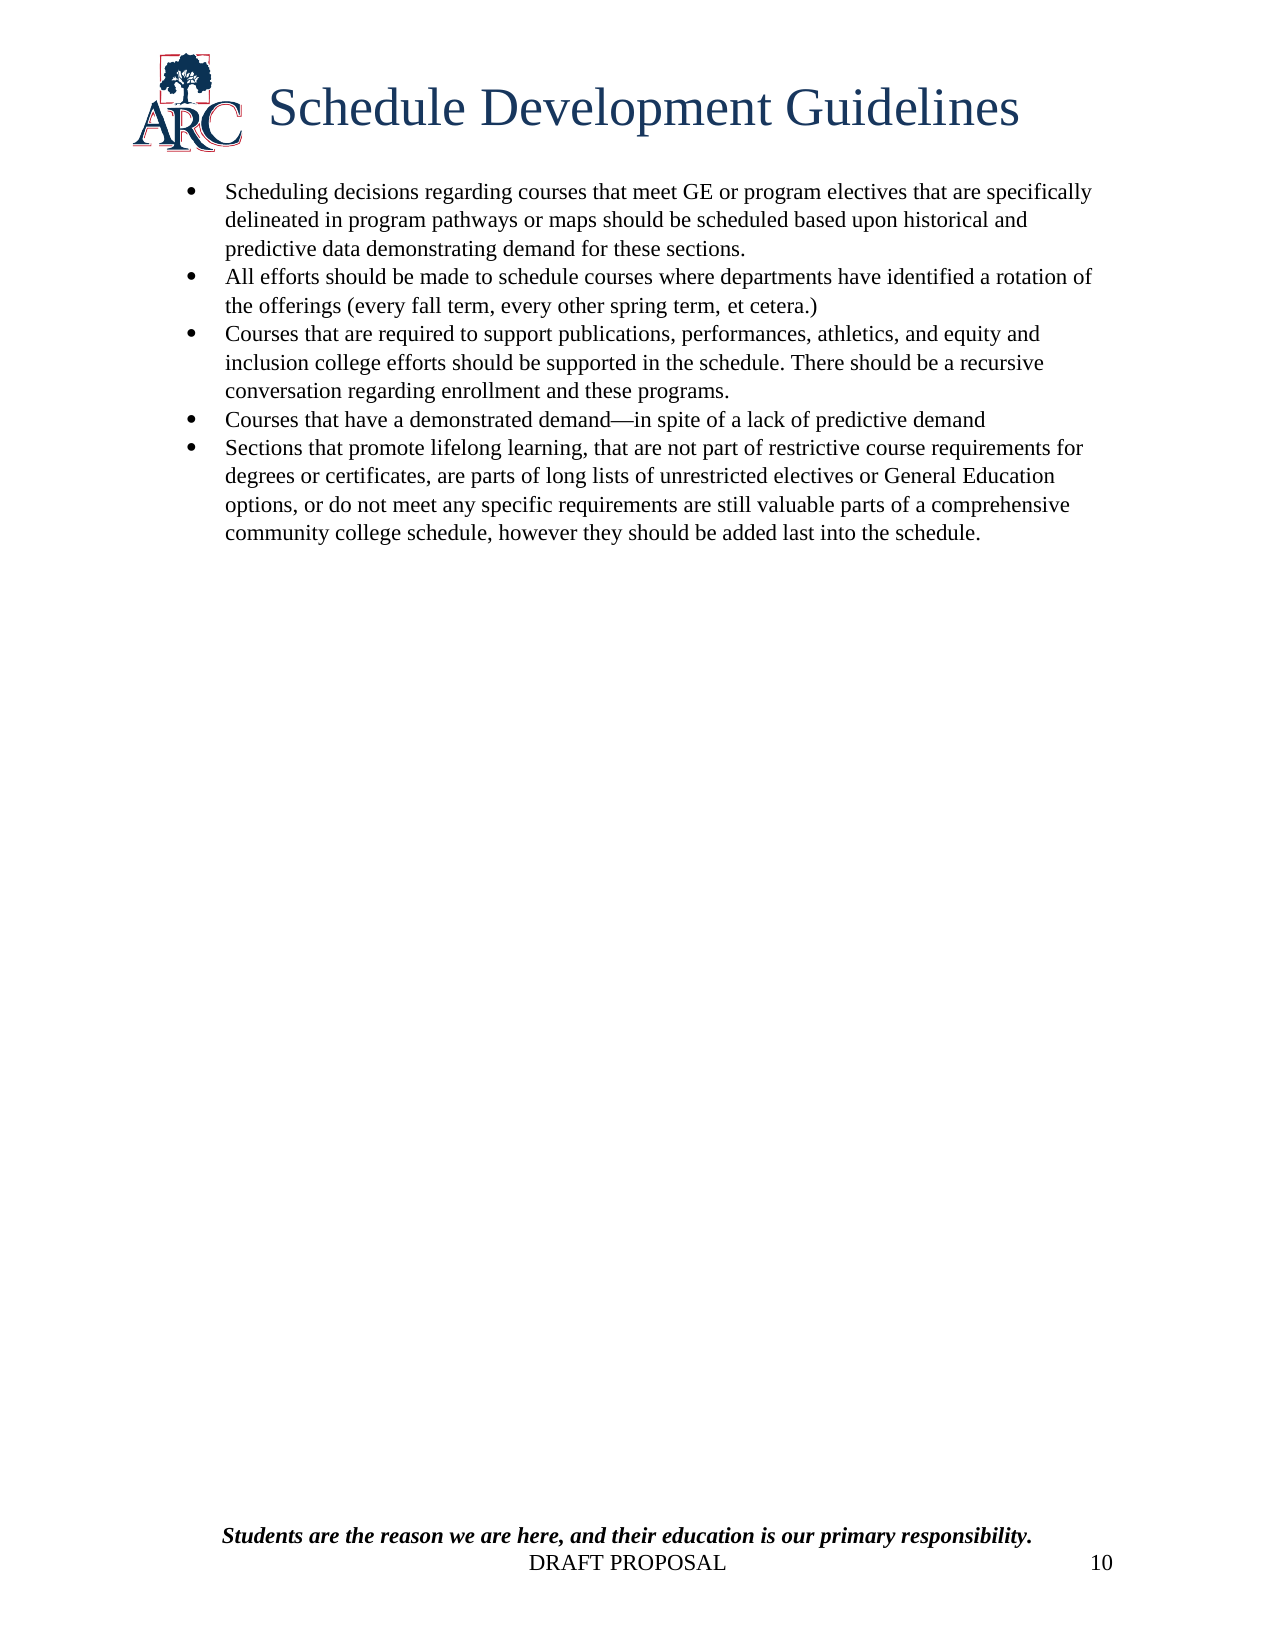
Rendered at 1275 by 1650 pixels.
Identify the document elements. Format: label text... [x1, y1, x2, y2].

list Courses that have a demonstrated demand—in spite of a lack of predictive demand [187, 406, 1125, 432]
picture [132, 53, 243, 152]
list All efforts should be made to schedule courses where departments have identified a rotation of the offerings (every fall term, every other spring term, et cetera.) [187, 263, 1125, 318]
list Scheduling decisions regarding courses that meet GE or program electives that are specifically delineated in program pathways or maps should be scheduled based upon historical and predictive data demonstrating demand for these sections. [187, 178, 1125, 261]
list Sections that promote lifelong learning, that are not part of restrictive course requirements for degrees or certificates, are parts of long lists of unrestricted electives or General Education options, or do not meet any specific requirements are still valuable parts of a comprehensive community college schedule, however they should be added last into the schedule. [187, 434, 1125, 546]
list Courses that are required to support publications, performances, athletics, and equity and inclusion college efforts should be supported in the schedule. There should be a recursive conversation regarding enrollment and these programs. [187, 320, 1125, 403]
